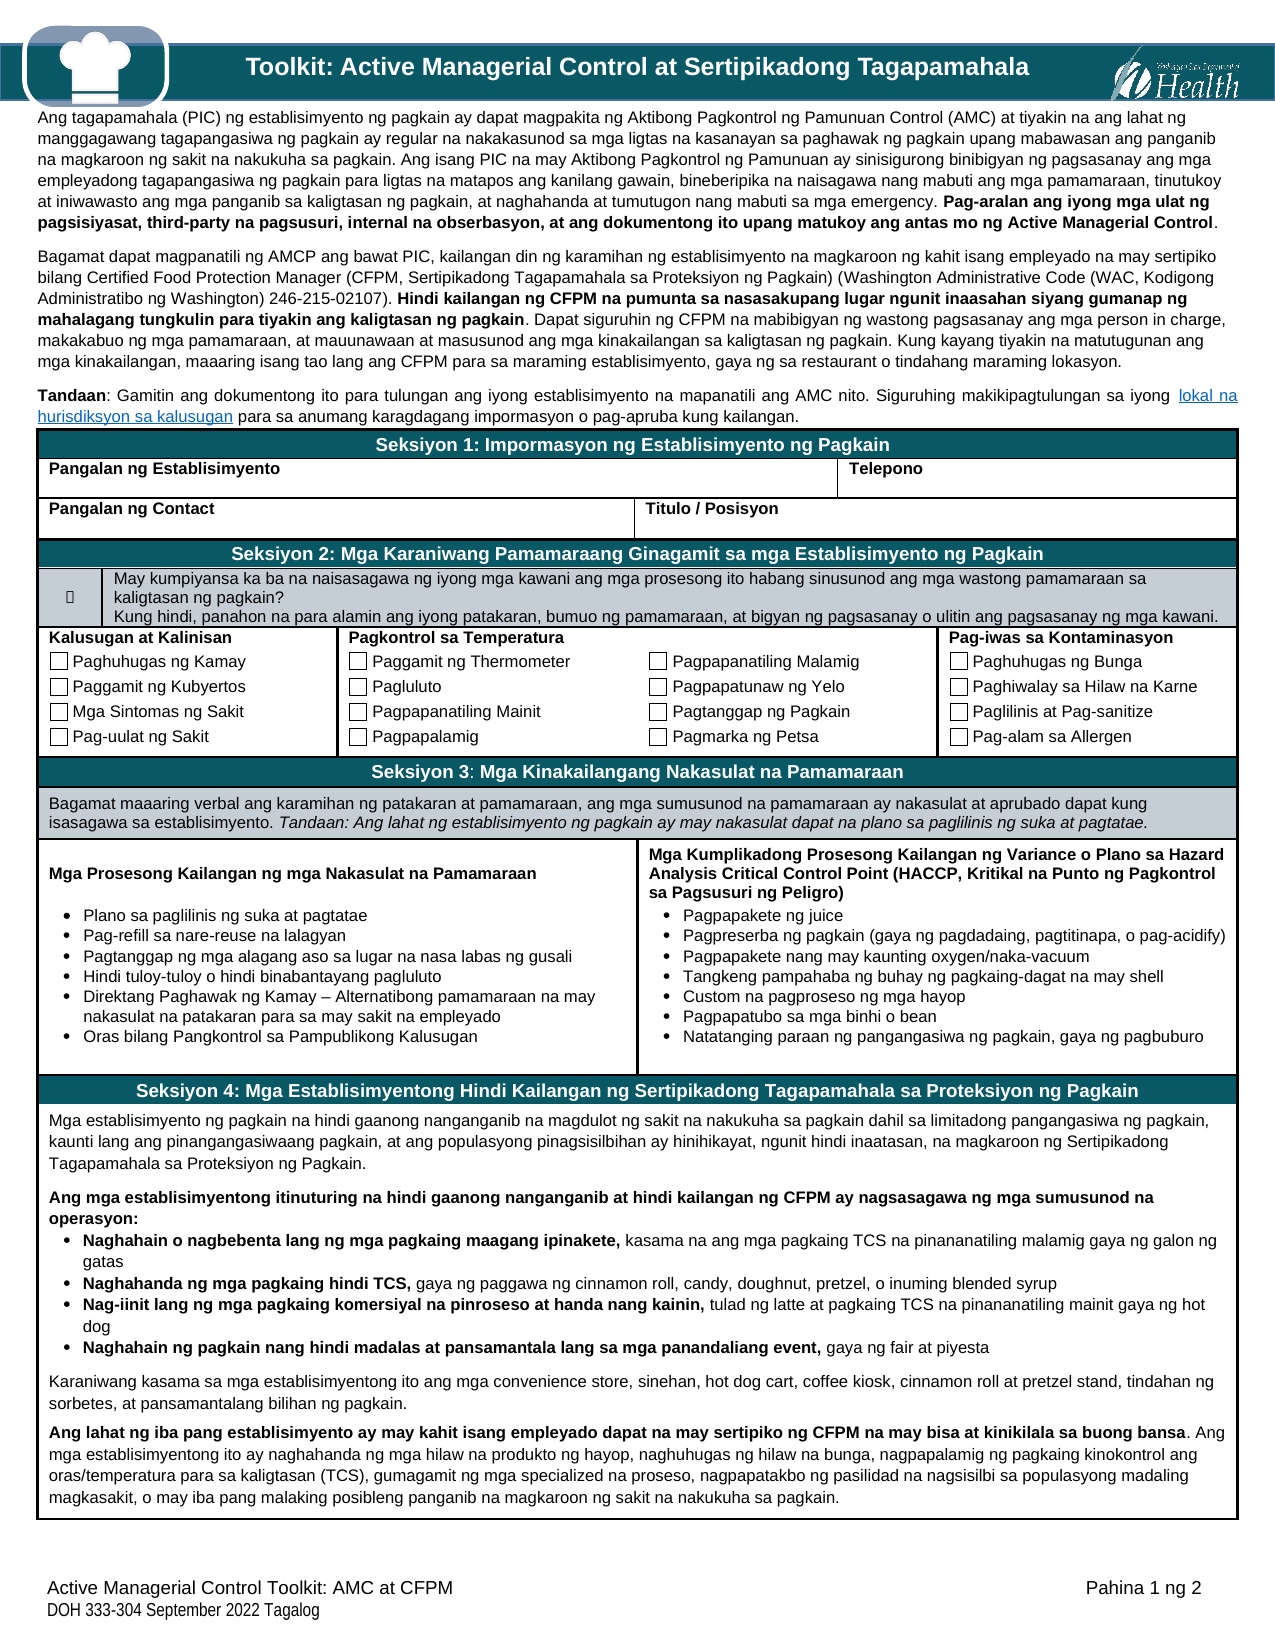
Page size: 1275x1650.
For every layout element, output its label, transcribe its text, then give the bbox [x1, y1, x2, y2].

table_cell Seksiyon 2: Mga Karaniwang Pamamaraang Ginagamit sa mga Establisimyento ng Pagkain [39, 541, 1236, 567]
table_cell Mga Prosesong Kailangan ng mga Nakasulat na Pamamaraan [39, 840, 636, 906]
table_cell Kalusugan at Kalinisan [39, 628, 336, 647]
table_cell Paggamit ng Thermometer Pagluluto Pagpapanatiling Mainit Pagpapalamig [339, 647, 637, 756]
table_cell Pagpapakete ng juice Pagpreserba ng pagkain (gaya ng pagdadaing, pagtitinapa, o pag-acidify) Pagpapakete nang may kaunting oxygen/naka-vacuum Tangkeng pampahaba ng buhay ng pagkaing-dagat na may shell Custom na pagproseso ng mga hayop Pagpapatubo sa mga binhi o bean Natatanging paraan ng pangangasiwa ng pagkain, gaya ng pagbuburo [639, 906, 1236, 1074]
table_cell Bagamat maaaring verbal ang karamihan ng patakaran at pamamaraan, ang mga sumusunod na pamamaraan ay nakasulat at aprubado dapat kung isasagawa sa establisimyento. Tandaan: Ang lahat ng establisimyento ng pagkain ay may nakasulat dapat na plano sa paglilinis ng suka at pagtatae. [39, 788, 1236, 838]
table_cell May kumpiyansa ka ba na naisasagawa ng iyong mga kawani ang mga prosesong ito habang sinusunod ang mga wastong pamamaraan sa kaligtasan ng pagkain? Kung hindi, panahon na para alamin ang iyong patakaran, bumuo ng pamamaraan, at bigyan ng pagsasanay o ulitin ang pagsasanay ng mga kawani. [103, 569, 1236, 626]
picture [46, 18, 144, 117]
table_header Seksiyon 1: Impormasyon ng Establisimyento ng Pagkain [39, 431, 1236, 458]
table_cell Titulo / Posisyon [635, 499, 1236, 537]
text Ang tagapamahala (PIC) ng establisimyento ng pagkain ay dapat magpakita ng Aktibong Pagkontrol ng Pamunuan Control (AMC) at tiyakin na ang lahat ng manggagawang tagapangasiwa ng pagkain ay regular na nakakasunod sa mga ligtas na kasanayan sa paghawak ng pagkain upang mabawasan ang panganib na magkaroon ng sakit na nakukuha sa pagkain. Ang isang PIC na may Aktibong Pagkontrol ng Pamunuan ay sinisigurong binibigyan ng pagsasanay ang mga empleyadong tagapangasiwa ng pagkain para ligtas na matapos ang kanilang gawain, bineberipika na naisagawa nang mabuti ang mga pamamaraan, tinutukoy at iniwawasto ang mga panganib sa kaligtasan ng pagkain, at naghahanda at tumutugon nang mabuti sa mga emergency. Pag-aralan ang iyong mga ulat ng pagsisiyasat, third-party na pagsusuri, internal na obserbasyon, at ang dokumentong ito upang matukoy ang antas mo ng Active Managerial Control. [37, 108, 1237, 232]
table_cell Seksiyon 3: Mga Kinakailangang Nakasulat na Pamamaraan [39, 758, 1236, 786]
table_cell Telepono [838, 459, 1236, 497]
table_cell Pagkontrol sa Temperatura [339, 628, 936, 647]
table_cell  [39, 569, 101, 626]
table_cell Paghuhugas ng Bunga Paghiwalay sa Hilaw na Karne Paglilinis at Pag-sanitize Pag-alam sa Allergen [939, 647, 1236, 756]
table_cell Pangalan ng Establisimyento [39, 459, 837, 497]
table_cell Seksiyon 4: Mga Establisimyentong Hindi Kailangan ng Sertipikadong Tagapamahala sa Proteksiyon ng Pagkain [39, 1076, 1236, 1104]
table_cell Pagpapanatiling Malamig Pagpapatunaw ng Yelo Pagtanggap ng Pagkain Pagmarka ng Petsa [637, 647, 936, 756]
table_cell Pag-iwas sa Kontaminasyon [939, 628, 1236, 647]
table_cell Mga Kumplikadong Prosesong Kailangan ng Variance o Plano sa Hazard Analysis Critical Control Point (HACCP, Kritikal na Punto ng Pagkontrol sa Pagsusuri ng Peligro) [639, 840, 1236, 906]
table_cell Paghuhugas ng Kamay Paggamit ng Kubyertos Mga Sintomas ng Sakit Pag-uulat ng Sakit [39, 647, 336, 756]
text Tandaan: Gamitin ang dokumentong ito para tulungan ang iyong establisimyento na mapanatili ang AMC nito. Siguruhing makikipagtulungan sa iyong lokal na hurisdiksyon sa kalusugan para sa anumang karagdagang impormasyon o pag-apruba kung kailangan. [37, 386, 1237, 426]
table_cell Mga establisimyento ng pagkain na hindi gaanong nanganganib na magdulot ng sakit na nakukuha sa pagkain dahil sa limitadong pangangasiwa ng pagkain, kaunti lang ang pinangangasiwaang pagkain, at ang populasyong pinagsisilbihan ay hinihikayat, ngunit hindi inaatasan, na magkaroon ng Sertipikadong Tagapamahala sa Proteksiyon ng Pagkain. Ang mga establisimyentong itinuturing na hindi gaanong nanganganib at hindi kailangan ng CFPM ay nagsasagawa ng mga sumusunod na operasyon: Naghahain o nagbebenta lang ng mga pagkaing maagang ipinakete, kasama na ang mga pagkaing TCS na pinananatiling malamig gaya ng galon ng gatas Naghahanda ng mga pagkaing hindi TCS, gaya ng paggawa ng cinnamon roll, candy, doughnut, pretzel, o inuming blended syrup Nag-iinit lang ng mga pagkaing komersiyal na pinroseso at handa nang kainin, tulad ng latte at pagkaing TCS na pinananatiling mainit gaya ng hot dog Naghahain ng pagkain nang hindi madalas at pansamantala lang sa mga panandaliang event, gaya ng fair at piyesta Karaniwang kasama sa mga establisimyentong ito ang mga convenience store, sinehan, hot dog cart, coffee kiosk, cinnamon roll at pretzel stand, tindahan ng sorbetes, at pansamantalang bilihan ng pagkain. Ang lahat ng iba pang establisimyento ay may kahit isang empleyado dapat na may sertipiko ng CFPM na may bisa at kinikilala sa buong bansa. Ang mga establisimyentong ito ay naghahanda ng mga hilaw na produkto ng hayop, naghuhugas ng hilaw na bunga, nagpapalamig ng pagkaing kinokontrol ang oras/temperatura para sa kaligtasan (TCS), gumagamit ng mga specialized na proseso, nagpapatakbo ng pasilidad na nagsisilbi sa populasyong madaling magkasakit, o may iba pang malaking posibleng panganib na magkaroon ng sakit na nakukuha sa pagkain. [39, 1104, 1236, 1518]
text Bagamat dapat magpanatili ng AMCP ang bawat PIC, kailangan din ng karamihan ng establisimyento na magkaroon ng kahit isang empleyado na may sertipiko bilang Certified Food Protection Manager (CFPM, Sertipikadong Tagapamahala sa Proteksiyon ng Pagkain) (Washington Administrative Code (WAC, Kodigong Administratibo ng Washington) 246-215-02107). Hindi kailangan ng CFPM na pumunta sa nasasakupang lugar ngunit inaasahan siyang gumanap ng mahalagang tungkulin para tiyakin ang kaligtasan ng pagkain. Dapat siguruhin ng CFPM na mabibigyan ng wastong pagsasanay ang mga person in charge, makakabuo ng mga pamamaraan, at mauunawaan at masusunod ang mga kinakailangan sa kaligtasan ng pagkain. Kung kayang tiyakin na matutugunan ang mga kinakailangan, maaaring isang tao lang ang CFPM para sa maraming establisimyento, gaya ng sa restaurant o tindahang maraming lokasyon. [37, 247, 1237, 371]
table_cell Plano sa paglilinis ng suka at pagtatae Pag-refill sa nare-reuse na lalagyan Pagtanggap ng mga alagang aso sa lugar na nasa labas ng gusali Hindi tuloy-tuloy o hindi binabantayang pagluluto Direktang Paghawak ng Kamay – Alternatibong pamamaraan na may nakasulat na patakaran para sa may sakit na empleyado Oras bilang Pangkontrol sa Pampublikong Kalusugan [39, 906, 636, 1074]
picture [1110, 45, 1240, 102]
table_cell Pangalan ng Contact [39, 499, 634, 537]
